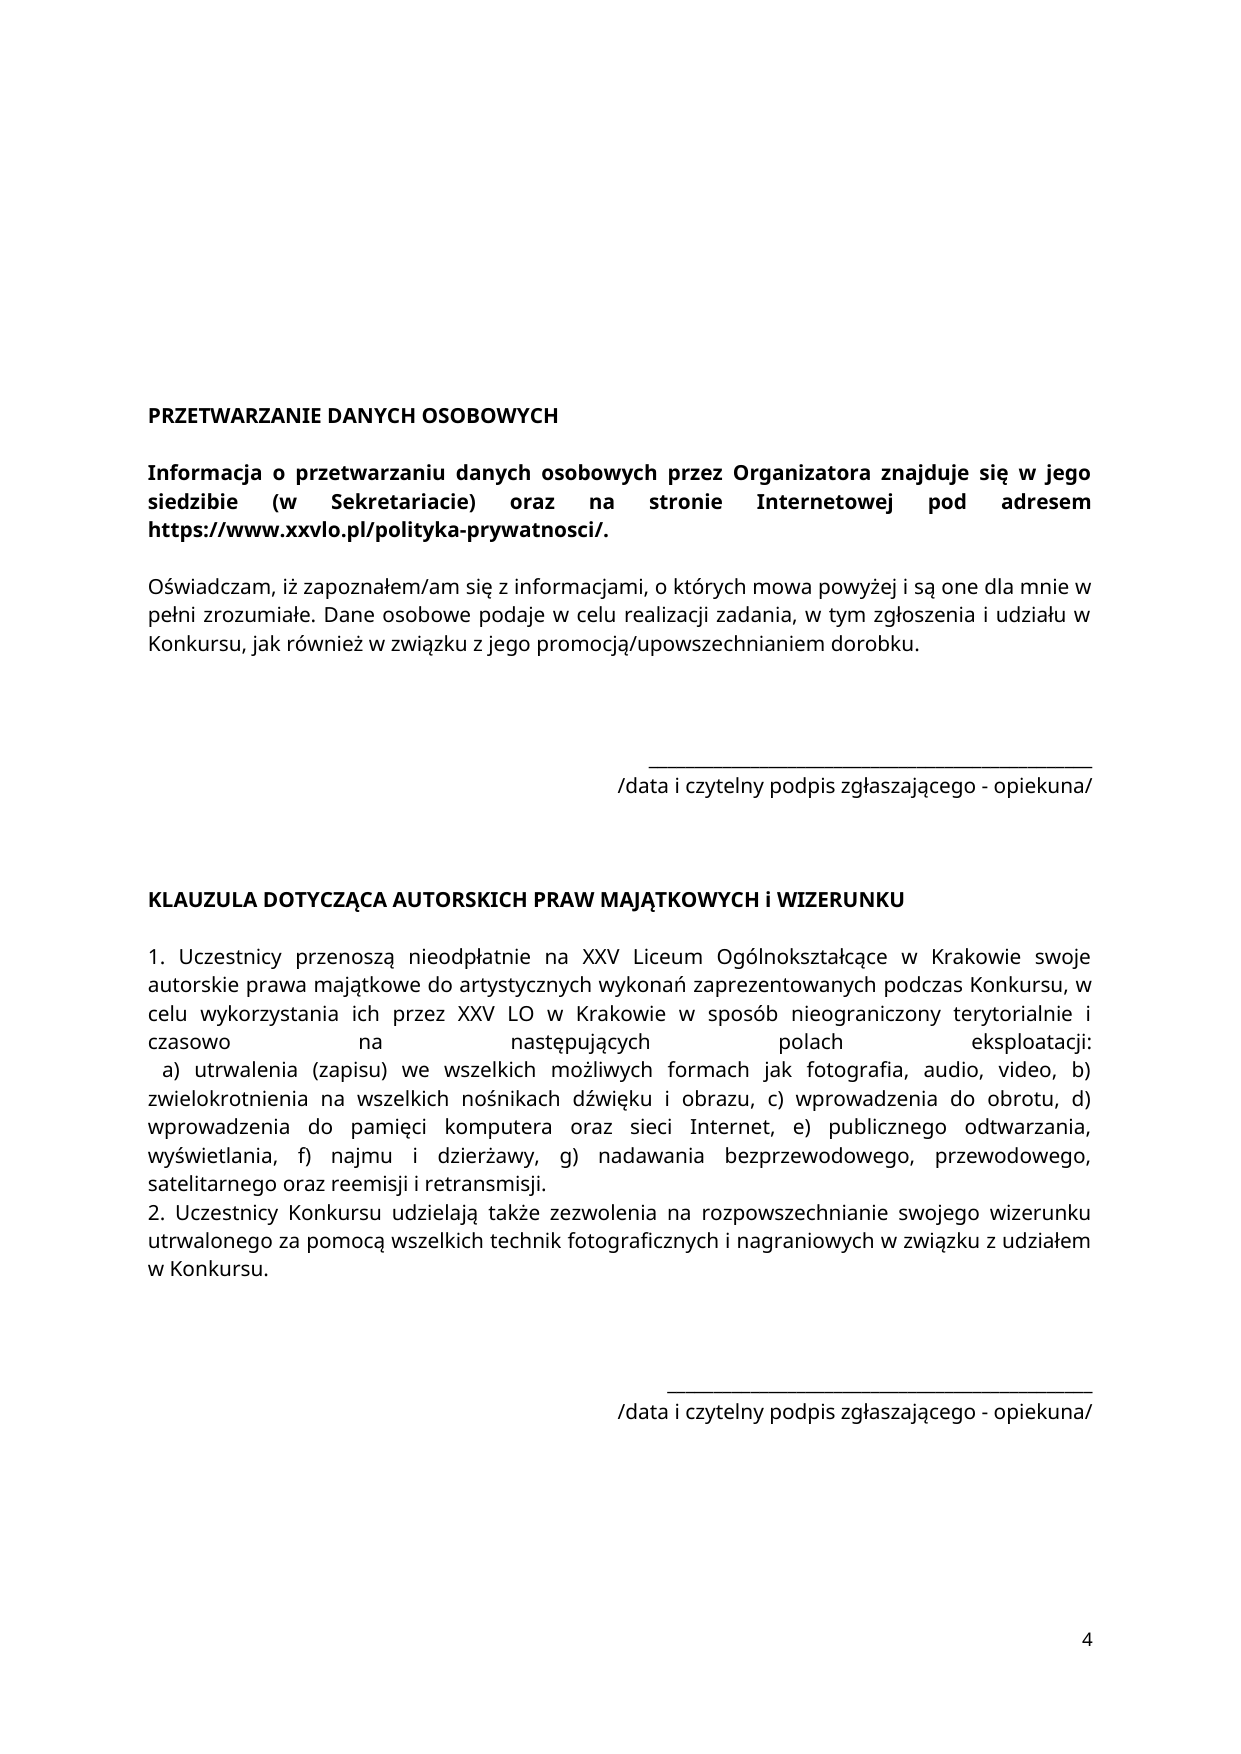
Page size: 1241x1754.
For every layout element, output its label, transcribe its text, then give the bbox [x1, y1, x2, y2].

text Oświadczam, iż zapoznałem/am się z informacjami, o których mowa powyżej i są one dla mnie w pełni zrozumiałe. Dane osobowe podaje w celu realizacji zadania, w tym zgłoszenia i udziału w Konkursu, jak również w związku z jego promocją/upowszechnianiem dorobku. [148, 572, 1092, 657]
text 2. Uczestnicy Konkursu udzielają także zezwolenia na rozpowszechnianie swojego wizerunku utrwalonego za pomocą wszelkich technik fotograficznych i nagraniowych w związku z udziałem w Konkursu. [148, 1198, 1092, 1283]
text 1. Uczestnicy przenoszą nieodpłatnie na XXV Liceum Ogólnokształcące w Krakowie swoje autorskie prawa majątkowe do artystycznych wykonań zaprezentowanych podczas Konkursu, w celu wykorzystania ich przez XXV LO w Krakowie w sposób nieograniczony terytorialnie i czasowo na następujących polach eksploatacji: a) utrwalenia (zapisu) we wszelkich możliwych formach jak fotografia, audio, video, b) zwielokrotnienia na wszelkich nośnikach dźwięku i obrazu, c) wprowadzenia do obrotu, d) wprowadzenia do pamięci komputera oraz sieci Internet, e) publicznego odtwarzania, wyświetlania, f) najmu i dzierżawy, g) nadawania bezprzewodowego, przewodowego, satelitarnego oraz reemisji i retransmisji. [148, 942, 1092, 1198]
text /data i czytelny podpis zgłaszającego - opiekuna/ [148, 771, 1092, 799]
text ________________________________________________ [148, 743, 1092, 771]
text ______________________________________________ [148, 1368, 1092, 1397]
text /data i czytelny podpis zgłaszającego - opiekuna/ [148, 1397, 1092, 1425]
text PRZETWARZANIE DANYCH OSOBOWYCH [148, 401, 1092, 430]
text KLAUZULA DOTYCZĄCA AUTORSKICH PRAW MAJĄTKOWYCH i WIZERUNKU [148, 885, 1092, 913]
text Informacja o przetwarzaniu danych osobowych przez Organizatora znajduje się w jego siedzibie (w Sekretariacie) oraz na stronie Internetowej pod adresem https://www.xxvlo.pl/polityka-prywatnosci/. [148, 458, 1092, 544]
